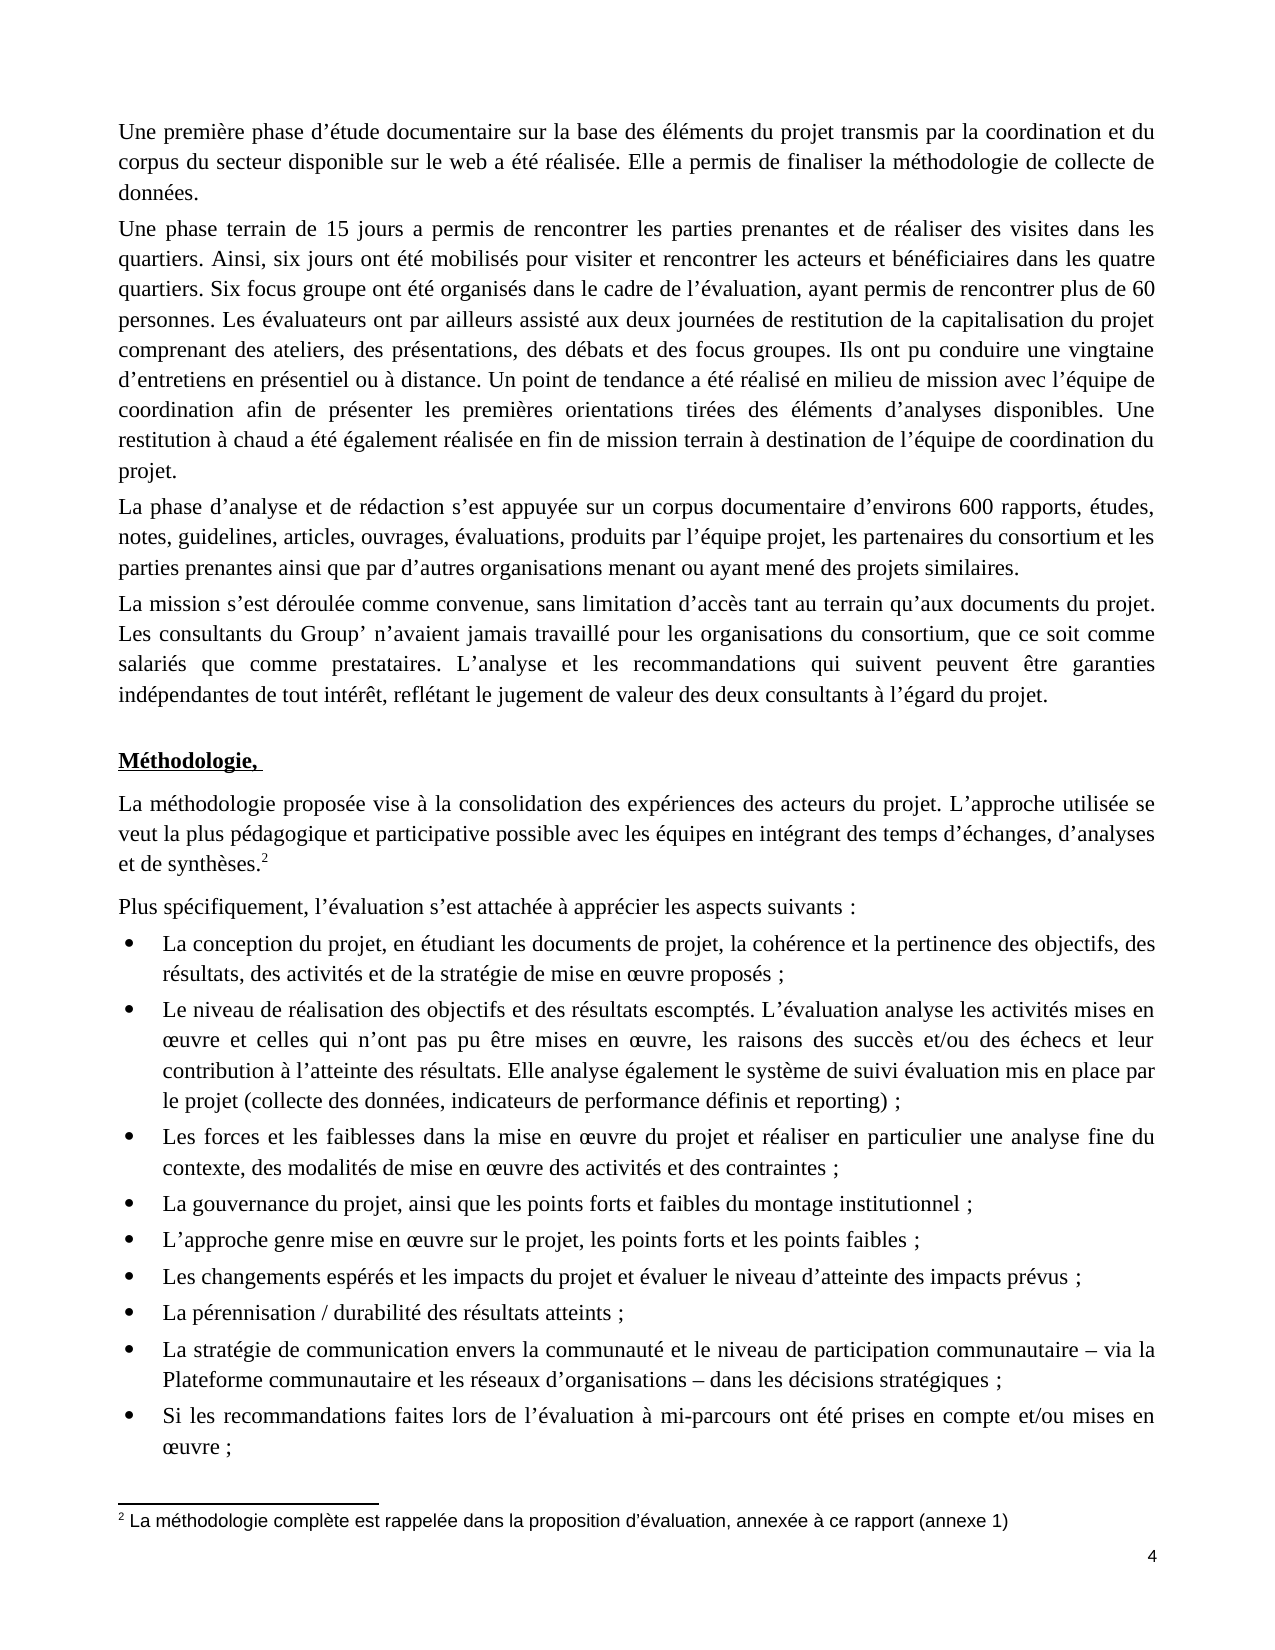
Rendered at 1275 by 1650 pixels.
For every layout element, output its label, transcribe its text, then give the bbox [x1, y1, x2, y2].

text La méthodologie proposée vise à la consolidation des expériences des acteurs du projet. L’approche utilisée se veut la plus pédagogique et participative possible avec les équipes en intégrant des temps d’échanges, d’analyses et de synthèses. [118, 790, 1157, 877]
list Le niveau de réalisation des objectifs et des résultats escomptés. L’évaluation analyse les activités mises en œuvre et celles qui n’ont pas pu être mises en œuvre, les raisons des succès et/ou des échecs et leur contribution à l’atteinte des résultats. Elle analyse également le système de suivi évaluation mis en place par le projet (collecte des données, indicateurs de performance définis et reporting) ; [125, 996, 1157, 1113]
text La mission s’est déroulée comme convenue, sans limitation d’accès tant au terrain qu’aux documents du projet. Les consultants du Group’ n’avaient jamais travaillé pour les organisations du consortium, que ce soit comme salariés que comme prestataires. L’analyse et les recommandations qui suivent peuvent être garanties indépendantes de tout intérêt, reflétant le jugement de valeur des deux consultants à l’égard du projet. [118, 590, 1157, 707]
text Une phase terrain de 15 jours a permis de rencontrer les parties prenantes et de réaliser des visites dans les quartiers. Ainsi, six jours ont été mobilisés pour visiter et rencontrer les acteurs et bénéficiaires dans les quatre quartiers. Six focus groupe ont été organisés dans le cadre de l’évaluation, ayant permis de rencontrer plus de 60 personnes. Les évaluateurs ont par ailleurs assisté aux deux journées de restitution de la capitalisation du projet comprenant des ateliers, des présentations, des débats et des focus groupes. Ils ont pu conduire une vingtaine d’entretiens en présentiel ou à distance. Un point de tendance a été réalisé en milieu de mission avec l’équipe de coordination afin de présenter les premières orientations tirées des éléments d’analyses disponibles. Une restitution à chaud a été également réalisée en fin de mission terrain à destination de l’équipe de coordination du projet. [118, 215, 1157, 483]
text Plus spécifiquement, l’évaluation s’est attachée à apprécier les aspects suivants : [118, 893, 1157, 919]
list La gouvernance du projet, ainsi que les points forts et faibles du montage institutionnel ; [125, 1190, 1157, 1216]
list Les forces et les faiblesses dans la mise en œuvre du projet et réaliser en particulier une analyse fine du contexte, des modalités de mise en œuvre des activités et des contraintes ; [125, 1123, 1157, 1180]
text La phase d’analyse et de rédaction s’est appuyée sur un corpus documentaire d’environs 600 rapports, études, notes, guidelines, articles, ouvrages, évaluations, produits par l’équipe projet, les partenaires du consortium et les parties prenantes ainsi que par d’autres organisations menant ou ayant mené des projets similaires. [118, 493, 1157, 580]
list Les changements espérés et les impacts du projet et évaluer le niveau d’atteinte des impacts prévus ; [125, 1263, 1157, 1289]
list L’approche genre mise en œuvre sur le projet, les points forts et les points faibles ; [125, 1226, 1157, 1253]
list La stratégie de communication envers la communauté et le niveau de participation communautaire – via la Plateforme communautaire et les réseaux d’organisations – dans les décisions stratégiques ; [125, 1336, 1157, 1392]
text Une première phase d’étude documentaire sur la base des éléments du projet transmis par la coordination et du corpus du secteur disponible sur le web a été réalisée. Elle a permis de finaliser la méthodologie de collecte de données. [118, 118, 1157, 205]
list La conception du projet, en étudiant les documents de projet, la cohérence et la pertinence des objectifs, des résultats, des activités et de la stratégie de mise en œuvre proposés ; [125, 929, 1157, 986]
text Méthodologie, [118, 747, 1157, 774]
list Si les recommandations faites lors de l’évaluation à mi-parcours ont été prises en compte et/ou mises en œuvre ; [125, 1402, 1157, 1459]
list La pérennisation / durabilité des résultats atteints ; [125, 1299, 1157, 1326]
